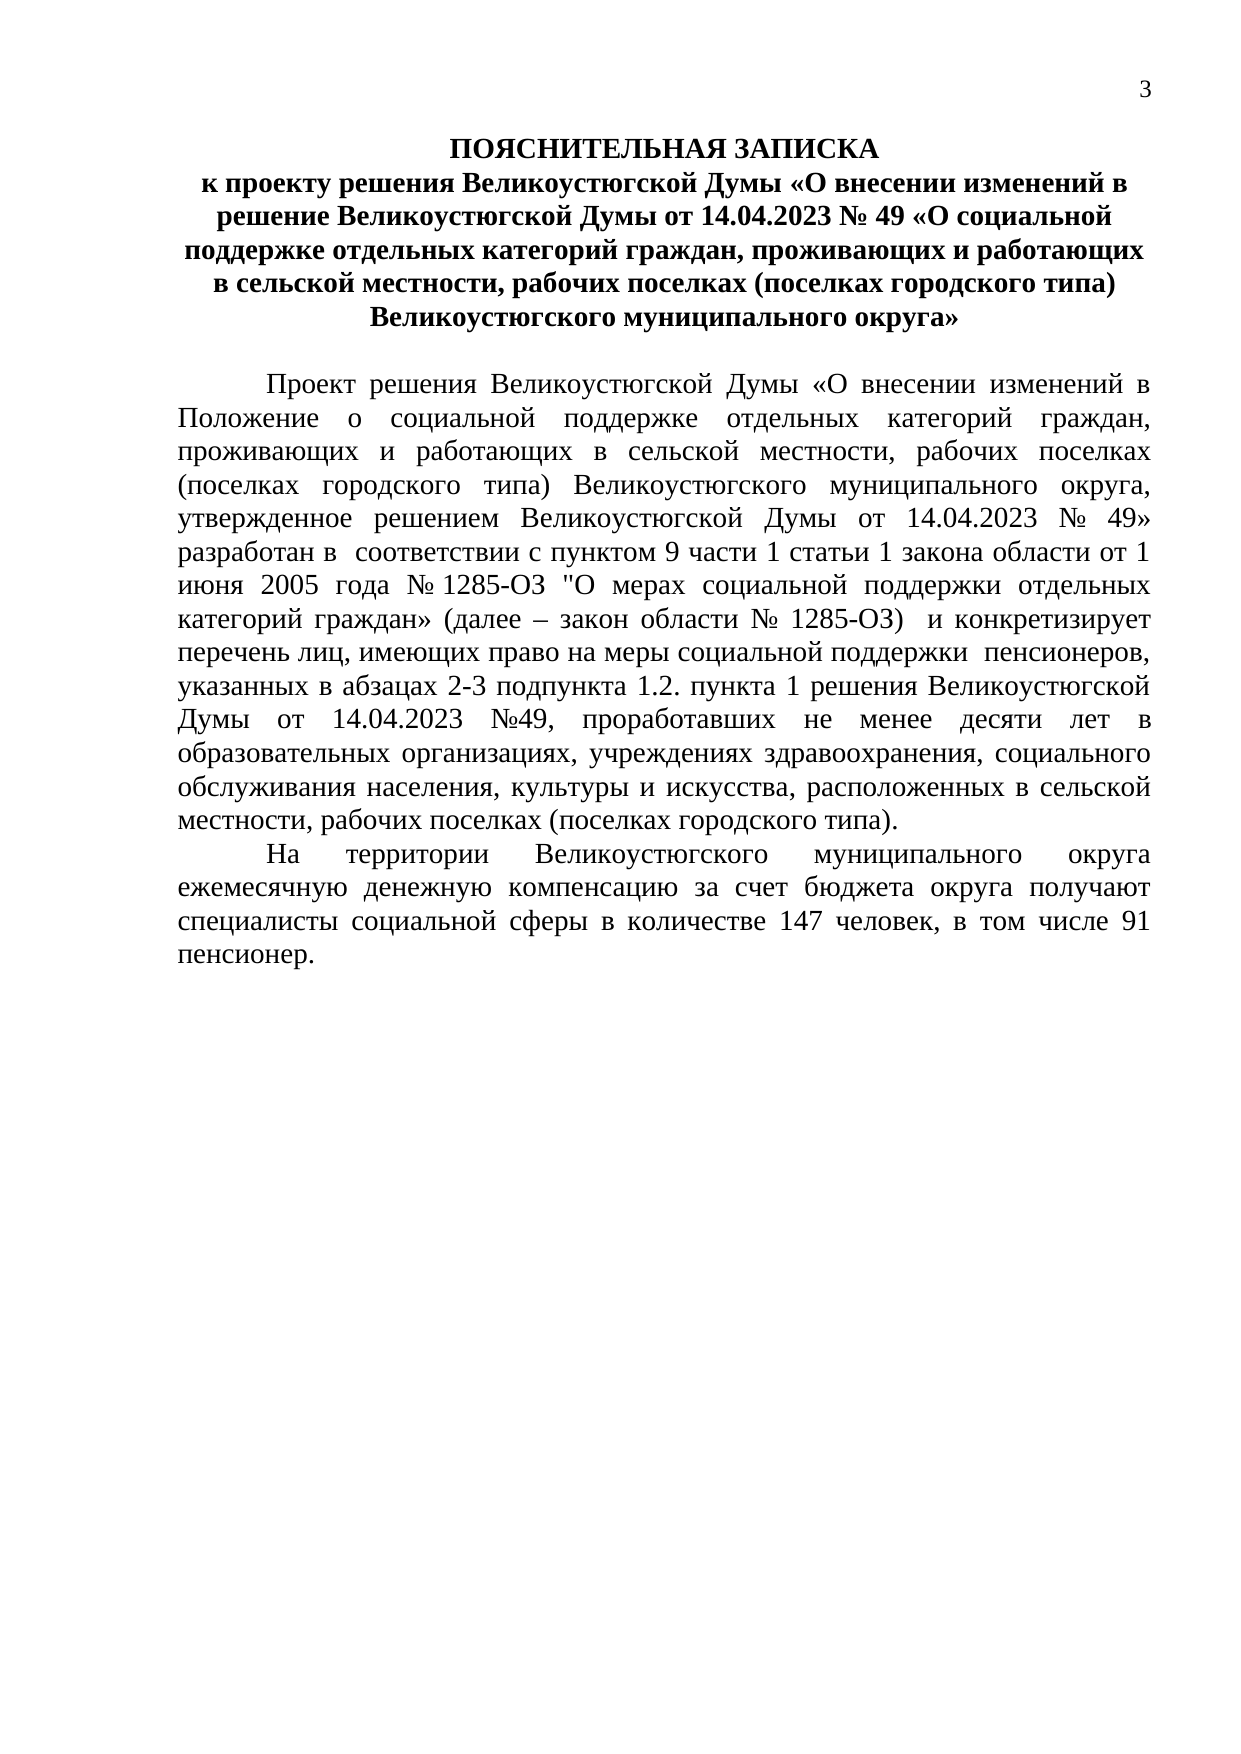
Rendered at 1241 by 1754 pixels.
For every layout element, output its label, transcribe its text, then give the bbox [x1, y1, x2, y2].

text Проект решения Великоустюгской Думы «О внесении изменений в Положение о социальной поддержке отдельных категорий граждан, проживающих и работающих в сельской местности, рабочих поселках (поселках городского типа) Великоустюгского муниципального округа, утвержденное решением Великоустюгской Думы от 14.04.2023 № 49» разработан в соответствии с пунктом 9 части 1 статьи 1 закона области от 1 июня 2005 года № 1285-ОЗ "О мерах социальной поддержки отдельных категорий граждан» (далее – закон области № 1285-ОЗ) и конкретизирует перечень лиц, имеющих право на меры социальной поддержки пенсионеров, указанных в абзацах 2-3 подпункта 1.2. пункта 1 решения Великоустюгской Думы от 14.04.2023 №49, проработавших не менее десяти лет в образовательных организациях, учреждениях здравоохранения, социального обслуживания населения, культуры и искусства, расположенных в сельской местности, рабочих поселках (поселках городского типа). [177, 366, 1152, 836]
text На территории Великоустюгского муниципального округа ежемесячную денежную компенсацию за счет бюджета округа получают специалисты социальной сферы в количестве 147 человек, в том числе 91 пенсионер. [177, 836, 1152, 970]
text к проекту решения Великоустюгской Думы «О внесении изменений в решение Великоустюгской Думы от 14.04.2023 № 49 «О социальной поддержке отдельных категорий граждан, проживающих и работающих в сельской местности, рабочих поселках (поселках городского типа) Великоустюгского муниципального округа» [177, 165, 1152, 333]
text ПОЯСНИТЕЛЬНАЯ ЗАПИСКА [177, 131, 1152, 165]
